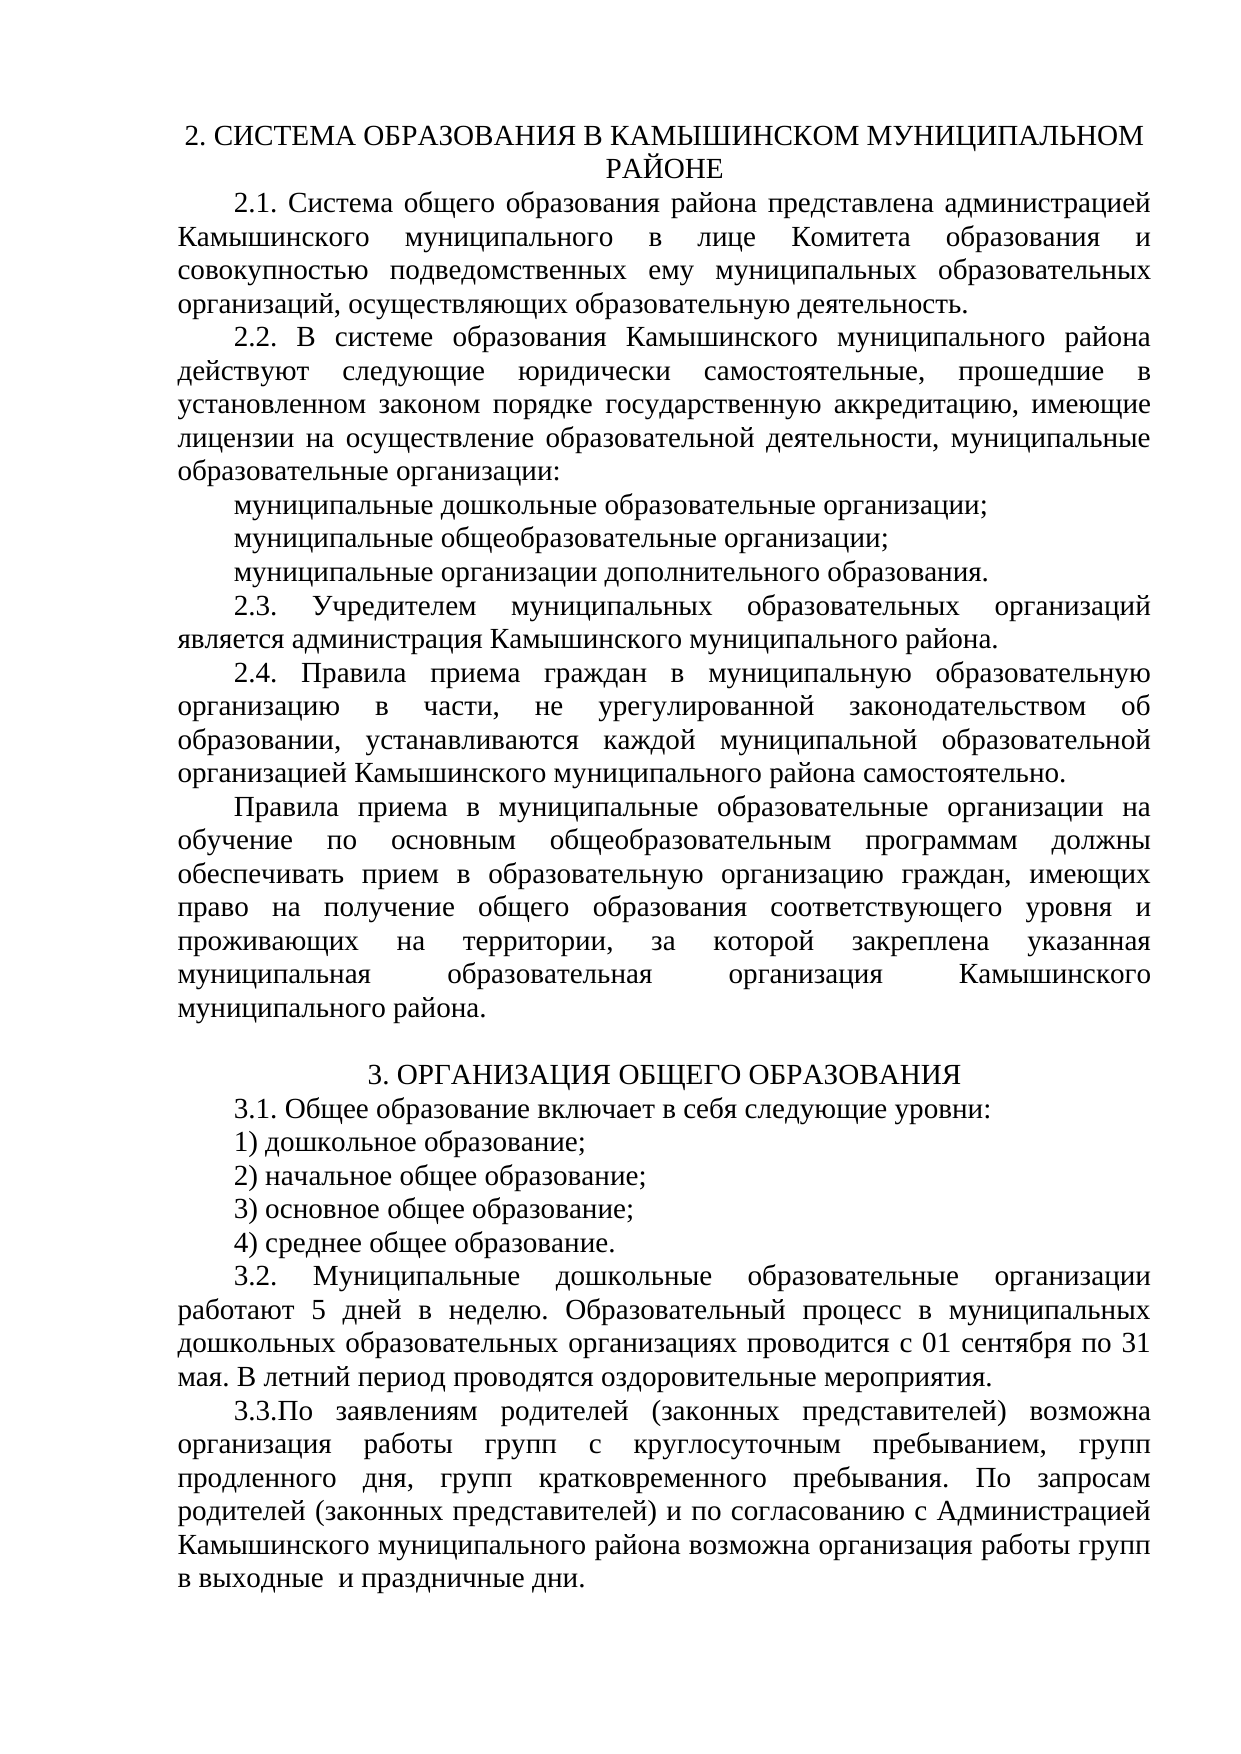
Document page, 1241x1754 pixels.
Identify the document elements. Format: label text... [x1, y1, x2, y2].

text 2) начальное общее образование; [177, 1158, 1152, 1191]
text 2.3. Учредителем муниципальных образовательных организаций является администрация Камышинского муниципального района. [177, 588, 1152, 655]
text муниципальные общеобразовательные организации; [177, 521, 1152, 554]
text 3.3.По заявлениям родителей (законных представителей) возможна организация работы групп с круглосуточным пребыванием, групп продленного дня, групп кратковременного пребывания. По запросам родителей (законных представителей) и по согласованию с Администрацией Камышинского муниципального района возможна организация работы групп в выходные и праздничные дни. [177, 1393, 1152, 1594]
text 2.2. В системе образования Камышинского муниципального района действуют следующие юридически самостоятельные, прошедшие в установленном законом порядке государственную аккредитацию, имеющие лицензии на осуществление образовательной деятельности, муниципальные образовательные организации: [177, 319, 1152, 487]
text муниципальные организации дополнительного образования. [177, 554, 1152, 588]
text 3) основное общее образование; [177, 1191, 1152, 1225]
text 2.1. Система общего образования района представлена администрацией Камышинского муниципального в лице Комитета образования и совокупностью подведомственных ему муниципальных образовательных организаций, осуществляющих образовательную деятельность. [177, 185, 1152, 319]
text 3.1. Общее образование включает в себя следующие уровни: [177, 1091, 1152, 1124]
text 2. СИСТЕМА ОБРАЗОВАНИЯ В КАМЫШИНСКОМ МУНИЦИПАЛЬНОМ РАЙОНЕ [177, 118, 1152, 185]
text Правила приема в муниципальные образовательные организации на обучение по основным общеобразовательным программам должны обеспечивать прием в образовательную организацию граждан, имеющих право на получение общего образования соответствующего уровня и проживающих на территории, за которой закреплена указанная муниципальная образовательная организация Камышинского муниципального района. [177, 789, 1152, 1024]
text 4) среднее общее образование. [177, 1225, 1152, 1258]
text муниципальные дошкольные образовательные организации; [177, 487, 1152, 521]
text 1) дошкольное образование; [177, 1124, 1152, 1158]
text 2.4. Правила приема граждан в муниципальную образовательную организацию в части, не урегулированной законодательством об образовании, устанавливаются каждой муниципальной образовательной организацией Камышинского муниципального района самостоятельно. [177, 655, 1152, 789]
text 3. ОРГАНИЗАЦИЯ ОБЩЕГО ОБРАЗОВАНИЯ [177, 1057, 1152, 1091]
text 3.2. Муниципальные дошкольные образовательные организации работают 5 дней в неделю. Образовательный процесс в муниципальных дошкольных образовательных организациях проводится с 01 сентября по 31 мая. В летний период проводятся оздоровительные мероприятия. [177, 1258, 1152, 1393]
